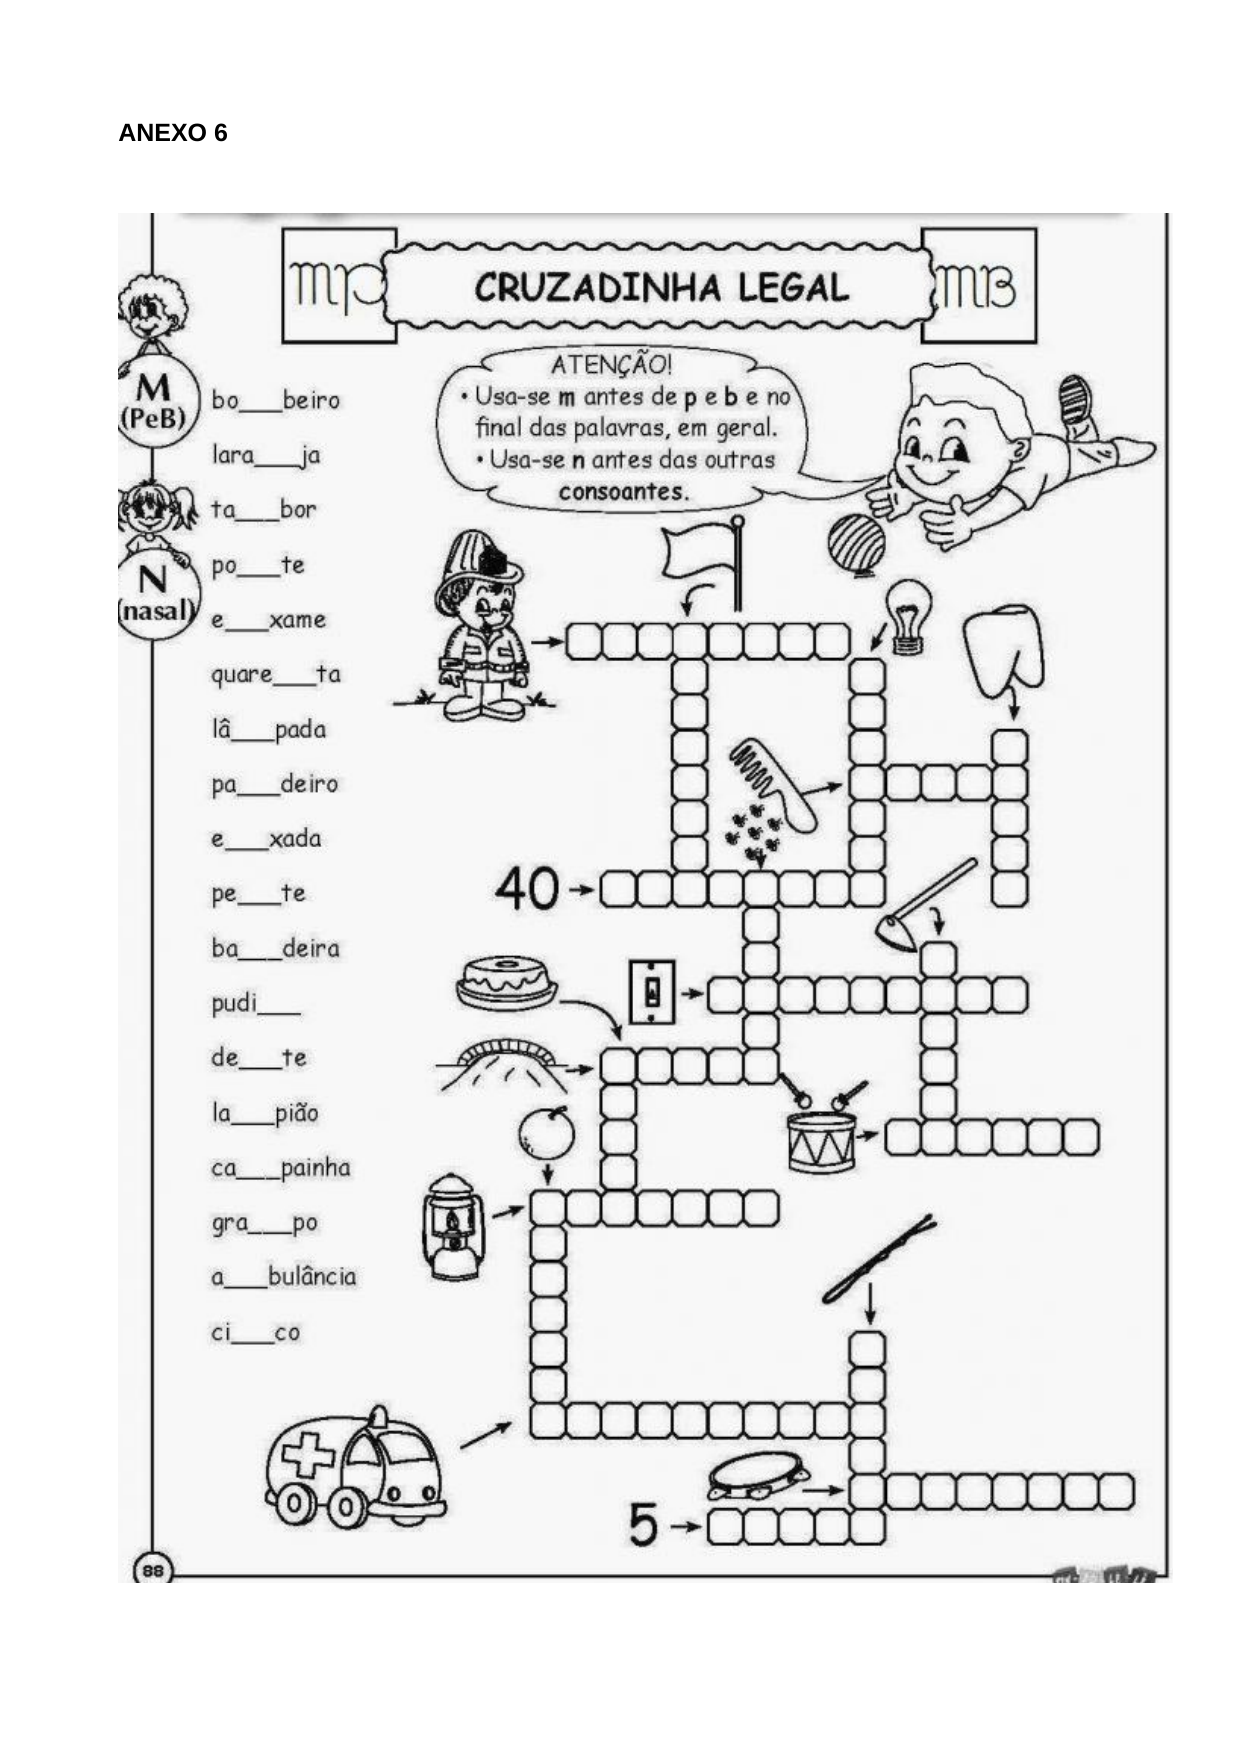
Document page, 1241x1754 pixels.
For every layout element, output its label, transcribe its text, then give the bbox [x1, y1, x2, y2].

text ANEXO 6 [118, 118, 1152, 147]
picture [118, 213, 1173, 1583]
